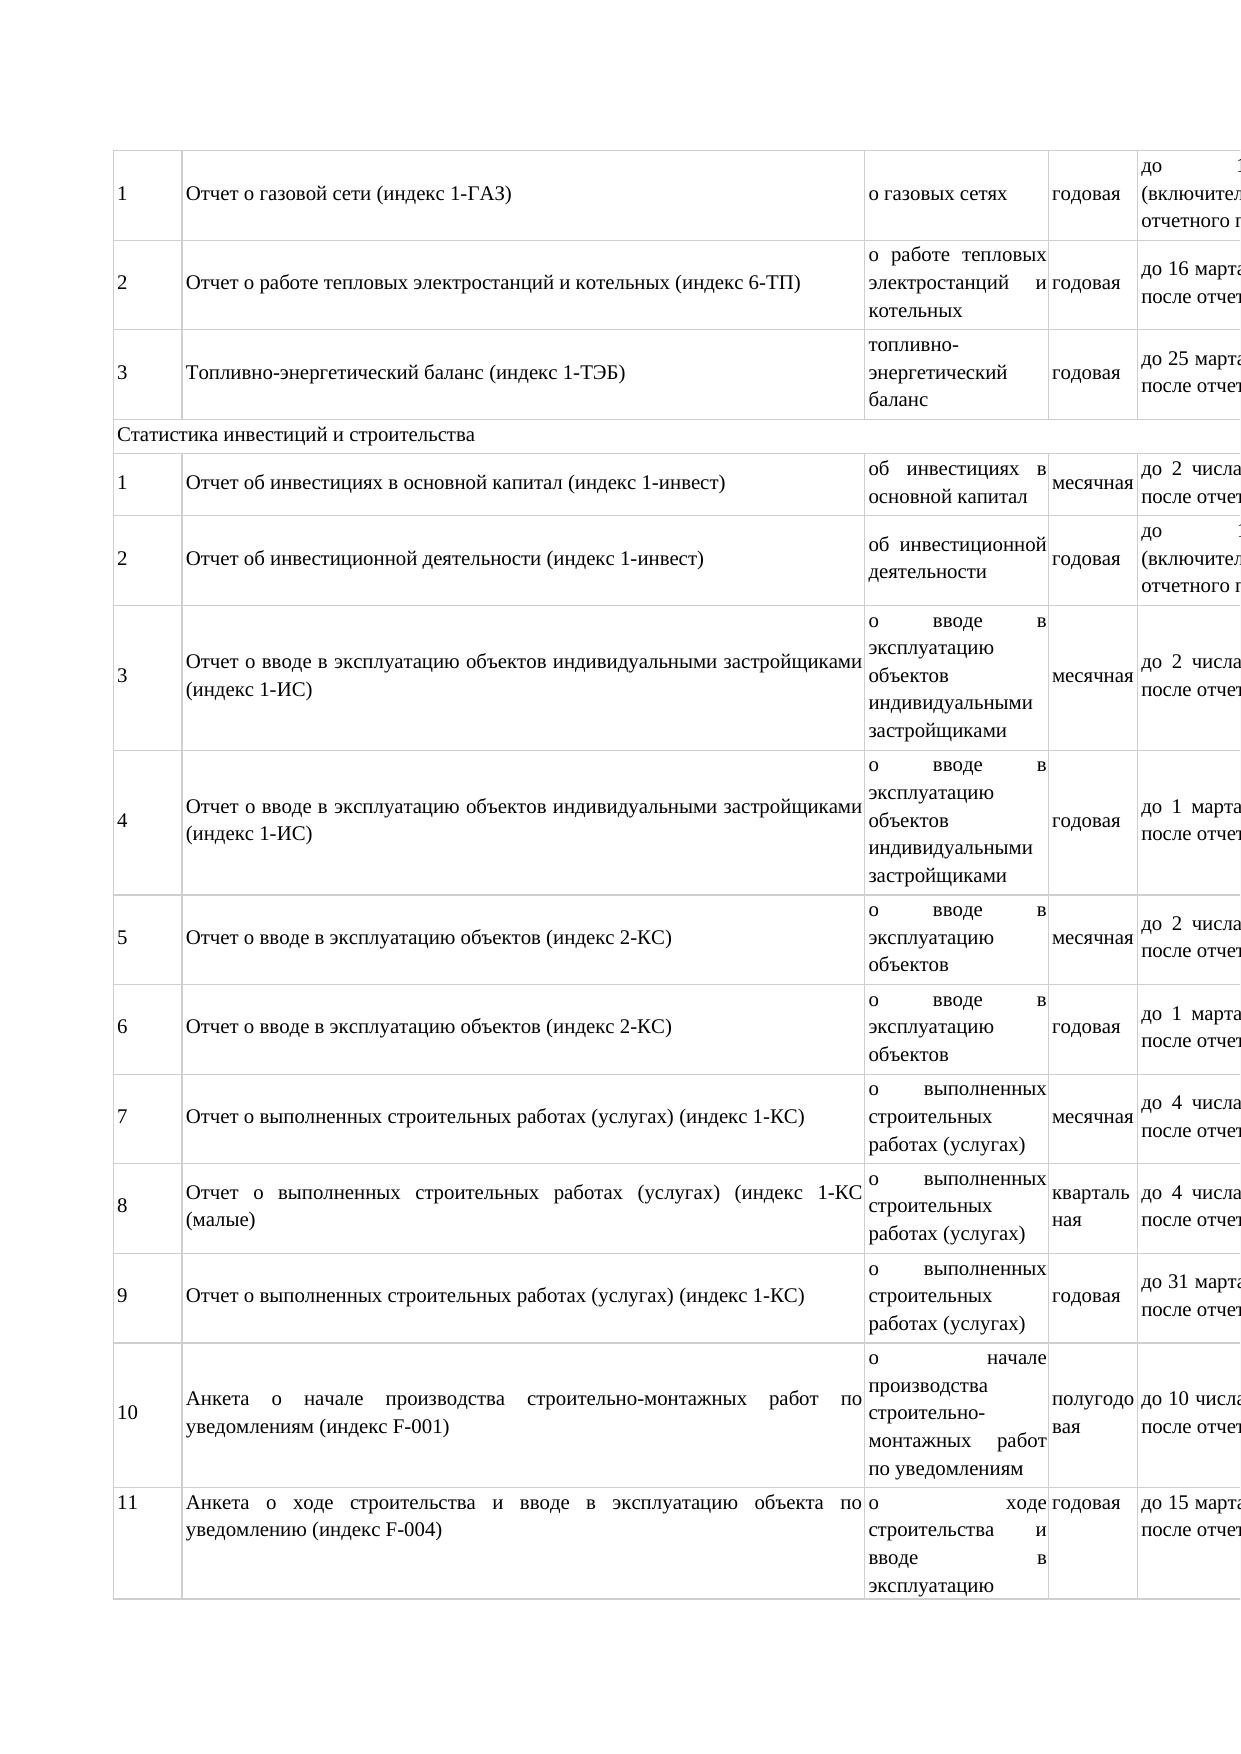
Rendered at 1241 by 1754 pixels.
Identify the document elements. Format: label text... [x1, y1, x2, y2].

table_cell 1 [114, 151, 181, 239]
table_cell 11 [114, 1488, 181, 1598]
table_cell до 25 марта (включительно) после отчетного периода [1138, 330, 1240, 419]
table_cell годовая [1049, 151, 1137, 239]
table_cell 1 [114, 454, 181, 515]
table_cell 2 [114, 516, 181, 605]
table_cell до 16 марта (включительно) после отчетного периода [1138, 241, 1240, 329]
table_cell Топливно-энергетический баланс (индекс 1-ТЭБ) [183, 330, 864, 419]
table_cell годовая [1049, 985, 1137, 1073]
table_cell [1138, 1488, 1240, 1598]
table_cell годовая [1049, 1488, 1137, 1598]
table_cell 4 [114, 751, 181, 894]
table_cell 2 [114, 241, 181, 329]
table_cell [865, 1488, 1048, 1598]
table_cell Отчет об инвестициях в основной капитал (индекс 1-инвест) [183, 454, 864, 515]
table_cell Отчет о газовой сети (индекс 1-ГАЗ) [183, 151, 864, 239]
table_cell до 2 числа (включительно) после отчетного периода [1138, 454, 1240, 515]
table_cell до 2 числа (включительно) после отчетного периода [1138, 606, 1240, 749]
table_cell годовая [1049, 330, 1137, 419]
table_cell Отчет о выполненных строительных работах (услугах) (индекс 1-КС) [183, 1075, 864, 1163]
table_cell Отчет о вводе в эксплуатацию объектов (индекс 2-КС) [183, 985, 864, 1073]
table_cell месячная [1049, 606, 1137, 749]
table_cell Отчет о выполненных строительных работах (услугах) (индекс 1-КС) [183, 1254, 864, 1342]
table_cell до 4 числа (включительно) после отчетного периода [1138, 1164, 1240, 1253]
table_cell до 2 числа (включительно) после отчетного периода [1138, 896, 1240, 984]
table_cell о вводе в эксплуатацию объектов индивидуальными застройщиками [865, 606, 1048, 749]
table_cell о работе тепловых электростанций и котельных [865, 241, 1048, 329]
table_cell годовая [1049, 241, 1137, 329]
table_cell Отчет об инвестиционной деятельности (индекс 1-инвест) [183, 516, 864, 605]
table_cell до 15 апреля (включительно) после отчетного периода [1138, 516, 1240, 605]
table_cell Отчет о выполненных строительных работах (услугах) (индекс 1-КС (малые) [183, 1164, 864, 1253]
table_cell полугодовая [1049, 1344, 1137, 1487]
table_cell месячная [1049, 454, 1137, 515]
table_cell годовая [1049, 751, 1137, 894]
table_cell 5 [114, 896, 181, 984]
table_cell годовая [1049, 516, 1137, 605]
table_cell о начале производства строительно-монтажных работ по уведомлениям [865, 1344, 1048, 1487]
table_cell о вводе в эксплуатацию объектов [865, 896, 1048, 984]
table_cell 7 [114, 1075, 181, 1163]
table_cell 6 [114, 985, 181, 1073]
table_cell об инвестициях в основной капитал [865, 454, 1048, 515]
table_cell Статистика инвестиций и строительства [114, 420, 1240, 453]
table_cell квартальная [1049, 1164, 1137, 1253]
table_cell о выполненных строительных работах (услугах) [865, 1164, 1048, 1253]
table_cell до 1 марта (включительно) после отчетного периода [1138, 751, 1240, 894]
table_cell Отчет о вводе в эксплуатацию объектов (индекс 2-КС) [183, 896, 864, 984]
table_cell о вводе в эксплуатацию объектов [865, 985, 1048, 1073]
table_cell о выполненных строительных работах (услугах) [865, 1254, 1048, 1342]
table_cell годовая [1049, 1254, 1137, 1342]
table_cell 10 [114, 1344, 181, 1487]
table_cell 3 [114, 330, 181, 419]
table_cell о выполненных строительных работах (услугах) [865, 1075, 1048, 1163]
table_cell до 1 февраля (включительно) после отчетного периода [1138, 151, 1240, 239]
table_cell до 1 марта (включительно) после отчетного периода [1138, 985, 1240, 1073]
table_cell 3 [114, 606, 181, 749]
table_cell 9 [114, 1254, 181, 1342]
table_cell до 4 числа (включительно) после отчетного периода [1138, 1075, 1240, 1163]
table_cell Отчет о работе тепловых электростанций и котельных (индекс 6-ТП) [183, 241, 864, 329]
table_cell месячная [1049, 1075, 1137, 1163]
table_cell Отчет о вводе в эксплуатацию объектов индивидуальными застройщиками (индекс 1-ИС) [183, 751, 864, 894]
table_cell Анкета о начале производства строительно-монтажных работ по уведомлениям (индекс F-001) [183, 1344, 864, 1487]
table_cell об инвестиционной деятельности [865, 516, 1048, 605]
table_cell до 31 марта (включительно) после отчетного периода [1138, 1254, 1240, 1342]
table_cell до 10 числа (включительно) после отчетного периода [1138, 1344, 1240, 1487]
table_cell месячная [1049, 896, 1137, 984]
table_cell о газовых сетях [865, 151, 1048, 239]
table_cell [183, 1488, 864, 1598]
table_cell Отчет о вводе в эксплуатацию объектов индивидуальными застройщиками (индекс 1-ИС) [183, 606, 864, 749]
table_cell о вводе в эксплуатацию объектов индивидуальными застройщиками [865, 751, 1048, 894]
table_cell 8 [114, 1164, 181, 1253]
table_cell топливно-энергетический баланс [865, 330, 1048, 419]
